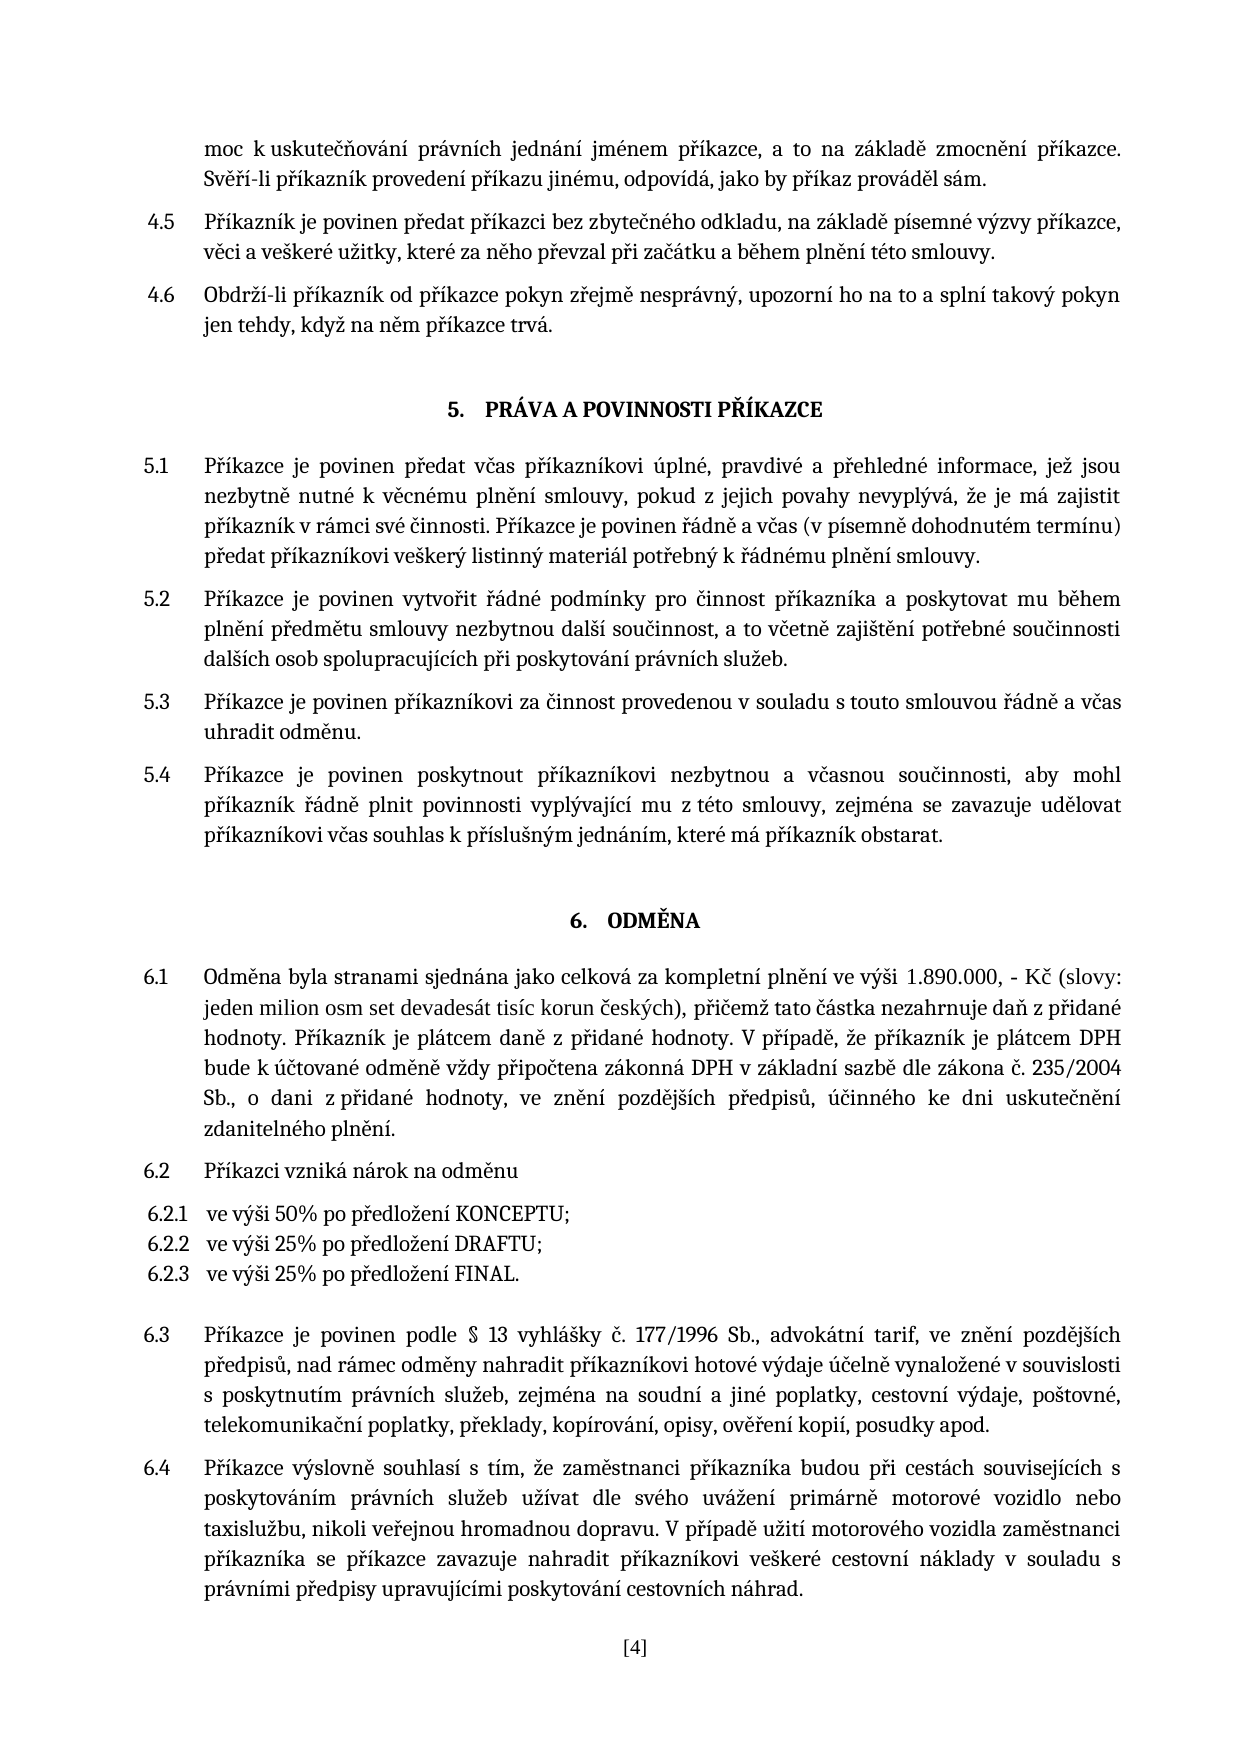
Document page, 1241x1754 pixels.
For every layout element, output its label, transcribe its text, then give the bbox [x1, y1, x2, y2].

text Příkazce je povinen poskytnout příkazníkovi nezbytnou a včasnou součinnosti, aby mohl příkazník řádně plnit povinnosti vyplývající mu z této smlouvy, zejména se zavazuje udělovat příkazníkovi včas souhlas k příslušným jednáním, které má příkazník obstarat. [143, 762, 1122, 849]
text Obdrží-li příkazník od příkazce pokyn zřejmě nesprávný, upozorní ho na to a splní takový pokyn jen tehdy, když na něm příkazce trvá. [148, 282, 1122, 338]
text Příkazce výslovně souhlasí s tím, že zaměstnanci příkazníka budou při cestách souvisejících s poskytováním právních služeb užívat dle svého uvážení primárně motorové vozidlo nebo taxislužbu, nikoli veřejnou hromadnou dopravu. V případě užití motorového vozidla zaměstnanci příkazníka se příkazce zavazuje nahradit příkazníkovi veškeré cestovní náklady v souladu s právními předpisy upravujícími poskytování cestovních náhrad. [143, 1455, 1122, 1602]
text Odměna byla stranami sjednána jako celková za kompletní plnění ve výši 1.890.000, - Kč (slovy: jeden milion osm set devadesát tisíc korun českých), přičemž tato částka nezahrnuje daň z přidané hodnoty. Příkazník je plátcem daně z přidané hodnoty. V případě, že příkazník je plátcem DPH bude k účtované odměně vždy připočtena zákonná DPH v základní sazbě dle zákona č. 235/2004 Sb., o dani z přidané hodnoty, ve znění pozdějších předpisů, účinného ke dni uskutečnění zdanitelného plnění. [143, 963, 1122, 1142]
text Příkazník je povinen předat příkazci bez zbytečného odkladu, na základě písemné výzvy příkazce, věci a veškeré užitky, které za něho převzal při začátku a během plnění této smlouvy. [148, 209, 1122, 265]
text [148, 136, 1122, 192]
list ve výši 25% po předložení FINAL. [148, 1261, 1122, 1288]
text Příkazce je povinen předat včas příkazníkovi úplné, pravdivé a přehledné informace, jež jsou nezbytně nutné k věcnému plnění smlouvy, pokud z jejich povahy nevyplývá, že je má zajistit příkazník v rámci své činnosti. Příkazce je povinen řádně a včas (v písemně dohodnutém termínu) předat příkazníkovi veškerý listinný materiál potřebný k řádnému plnění smlouvy. [144, 452, 1122, 569]
subtitle ODMĚNA [148, 908, 1122, 934]
list ve výši 50% po předložení KONCEPTU; [148, 1201, 1122, 1227]
text Příkazce je povinen příkazníkovi za činnost provedenou v souladu s touto smlouvou řádně a včas uhradit odměnu. [143, 689, 1122, 746]
subtitle Práva a povinnosti příkazce [148, 397, 1122, 424]
text Příkazce je povinen podle § 13 vyhlášky č. 177/1996 Sb., advokátní tarif, ve znění pozdějších předpisů, nad rámec odměny nahradit příkazníkovi hotové výdaje účelně vynaložené v souvislosti s poskytnutím právních služeb, zejména na soudní a jiné poplatky, cestovní výdaje, poštovné, telekomunikační poplatky, překlady, kopírování, opisy, ověření kopií, posudky apod. [143, 1322, 1122, 1439]
text Příkazci vzniká nárok na odměnu [143, 1158, 1122, 1184]
text Příkazce je povinen vytvořit řádné podmínky pro činnost příkazníka a poskytovat mu během plnění předmětu smlouvy nezbytnou další součinnost, a to včetně zajištění potřebné součinnosti dalších osob spolupracujících při poskytování právních služeb. [143, 586, 1122, 673]
list ve výši 25% po předložení DRAFTU; [148, 1231, 1122, 1257]
